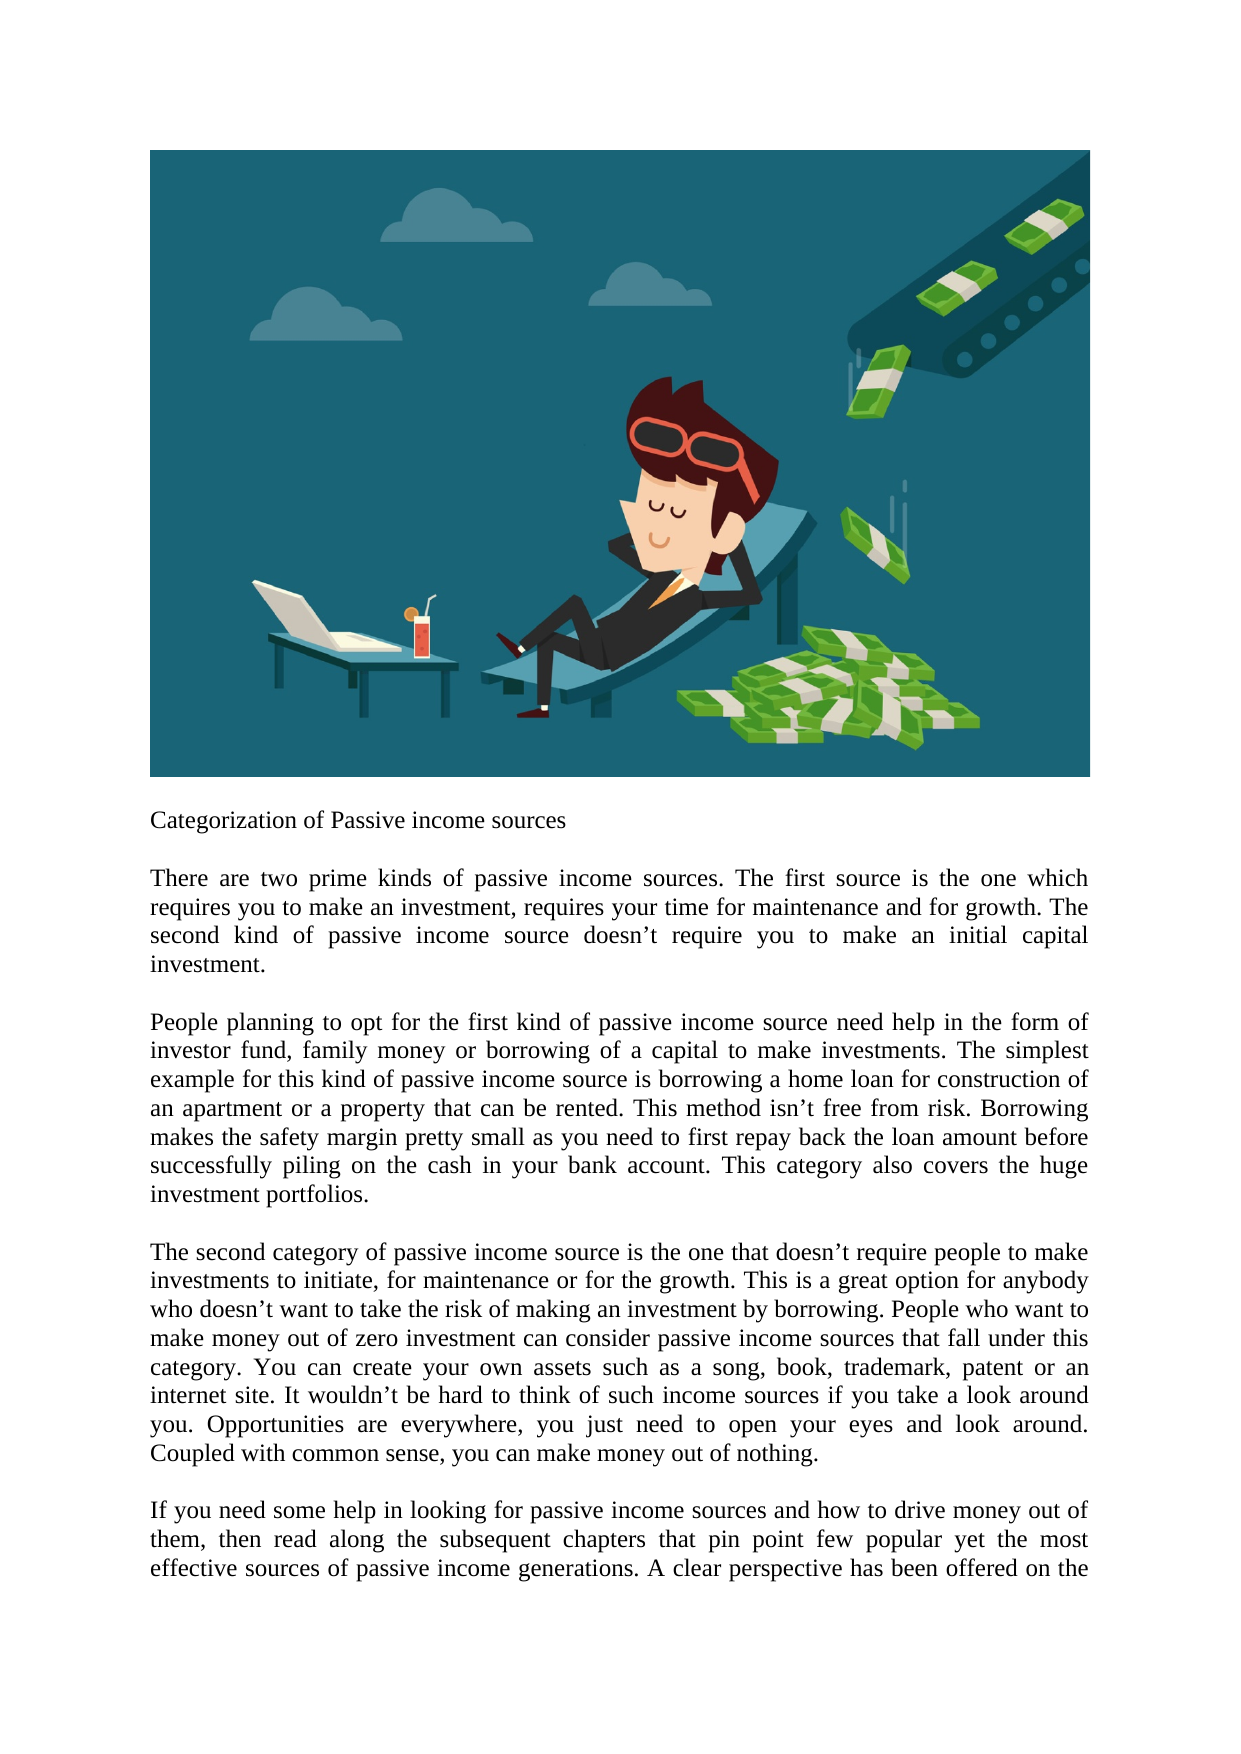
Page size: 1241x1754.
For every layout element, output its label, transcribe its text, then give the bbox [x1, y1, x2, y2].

text People planning to opt for the first kind of passive income source need help in the form of investor fund, family money or borrowing of a capital to make investments. The simplest example for this kind of passive income source is borrowing a home loan for construction of an apartment or a property that can be rented. This method isn’t free from risk. Borrowing makes the safety margin pretty small as you need to first repay back the loan amount before successfully piling on the cash in your bank account. This category also covers the huge investment portfolios. [150, 1007, 1090, 1208]
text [150, 1496, 1090, 1582]
text There are two prime kinds of passive income sources. The first source is the one which requires you to make an investment, requires your time for maintenance and for growth. The second kind of passive income source doesn’t require you to make an initial capital investment. [150, 863, 1090, 978]
text Categorization of Passive income sources [150, 806, 1090, 834]
text The second category of passive income source is the one that doesn’t require people to make investments to initiate, for maintenance or for the growth. This is a great option for anybody who doesn’t want to take the risk of making an investment by borrowing. People who want to make money out of zero investment can consider passive income sources that fall under this category. You can create your own assets such as a song, book, trademark, patent or an internet site. It wouldn’t be hard to think of such income sources if you take a look around you. Opportunities are everywhere, you just need to open your eyes and look around. Coupled with common sense, you can make money out of nothing. [150, 1237, 1090, 1467]
picture [150, 150, 1091, 777]
